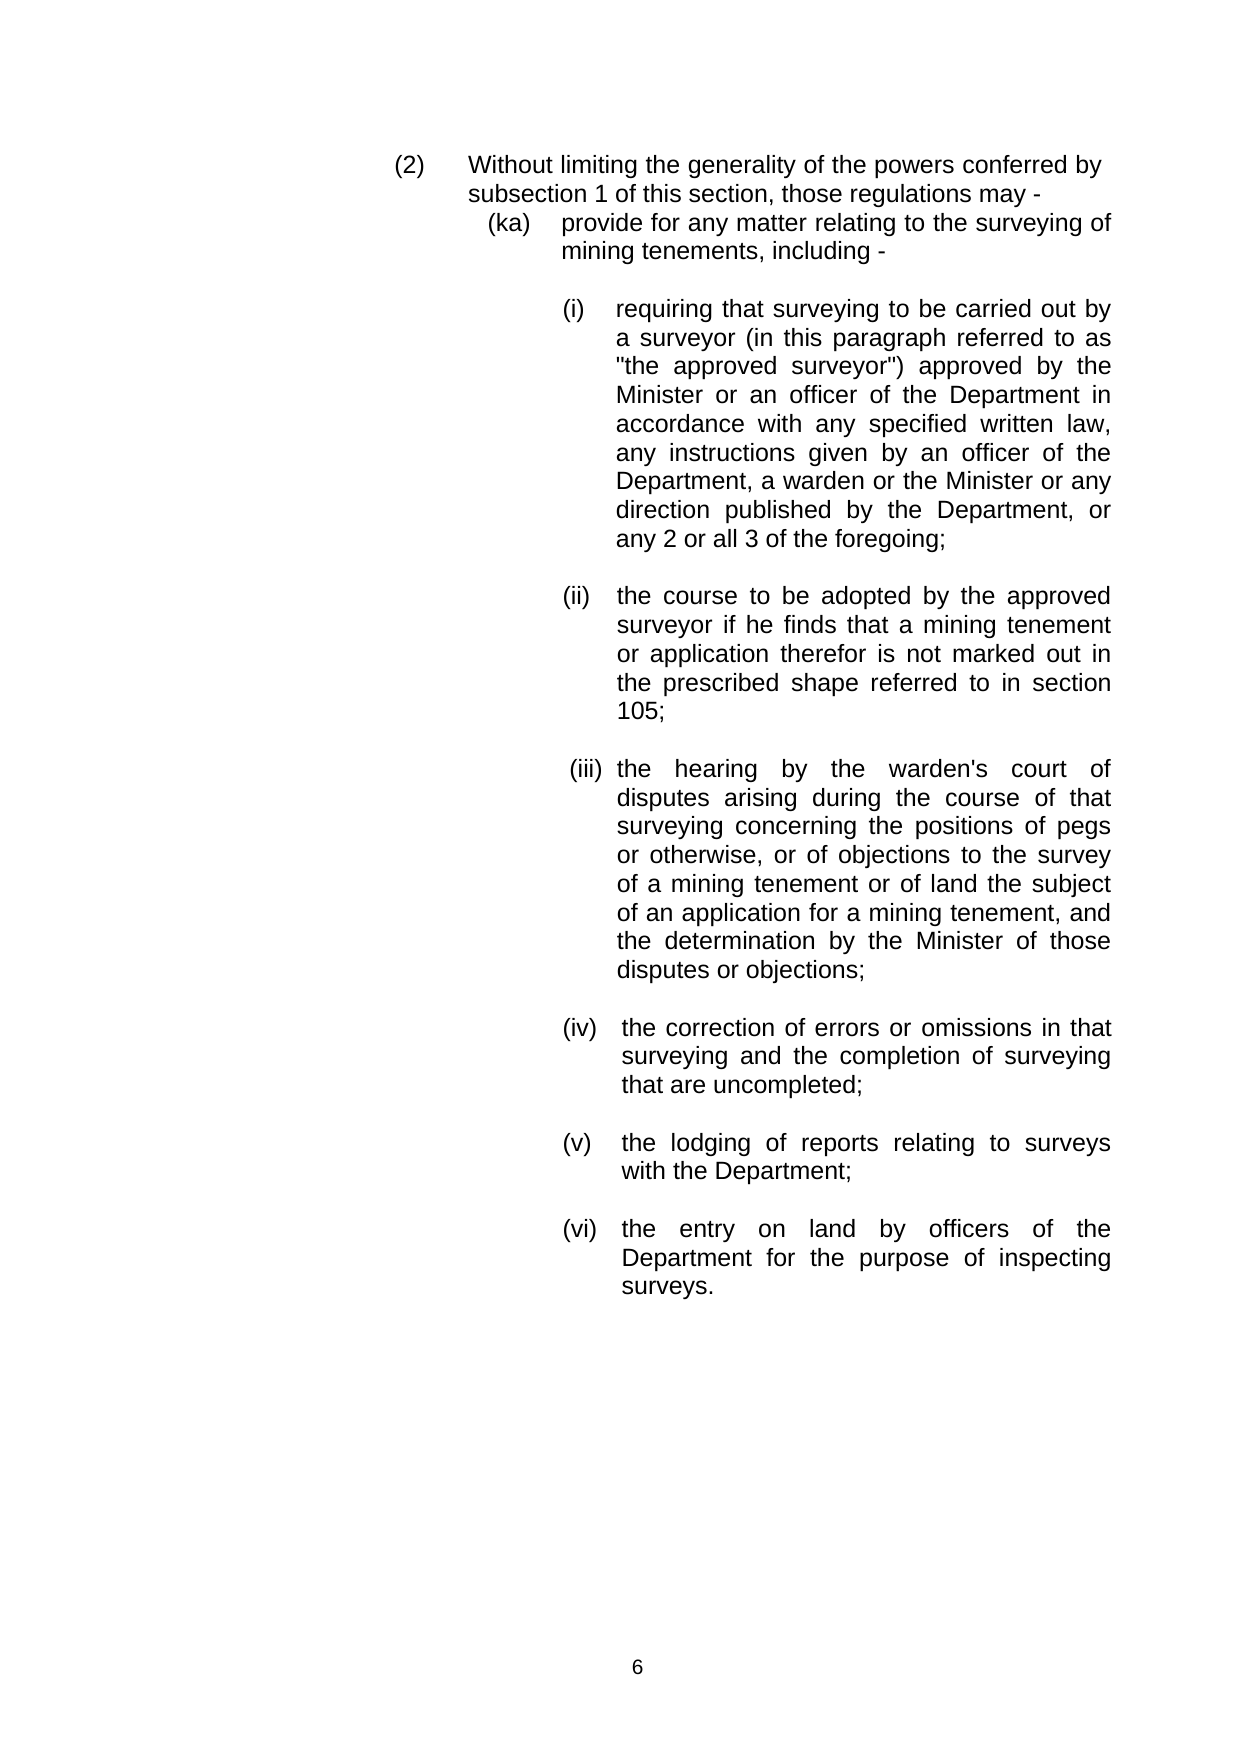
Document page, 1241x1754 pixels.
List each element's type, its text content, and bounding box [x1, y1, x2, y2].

text (ii) the course to be adopted by the approved surveyor if he finds that a mining tenement or application therefor is not marked out in the prescribed shape referred to in section 105; [562, 581, 1112, 725]
text (iv) the correction of errors or omissions in that surveying and the completion of surveying that are uncompleted; [562, 1013, 1112, 1099]
text (i) requiring that surveying to be carried out by a surveyor (in this paragraph referred to as "the approved surveyor") approved by the Minister or an officer of the Department in accordance with any specified written law, any instructions given by an officer of the Department, a warden or the Minister or any direction published by the Department, or any 2 or all 3 of the foregoing; [562, 294, 1112, 553]
text (ka) provide for any matter relating to the surveying of mining tenements, including - [487, 208, 1112, 265]
text (vi) the entry on land by officers of the Department for the purpose of inspecting surveys. [562, 1214, 1112, 1300]
text (iii) the hearing by the warden's court of disputes arising during the course of that surveying concerning the positions of pegs or otherwise, or of objections to the survey of a mining tenement or of land the subject of an application for a mining tenement, and the determination by the Minister of those disputes or objections; [562, 754, 1112, 984]
text (v) the lodging of reports relating to surveys with the Department; [562, 1128, 1112, 1185]
text (2) Without limiting the generality of the powers conferred by subsection 1 of this section, those regulations may - [187, 150, 1103, 208]
